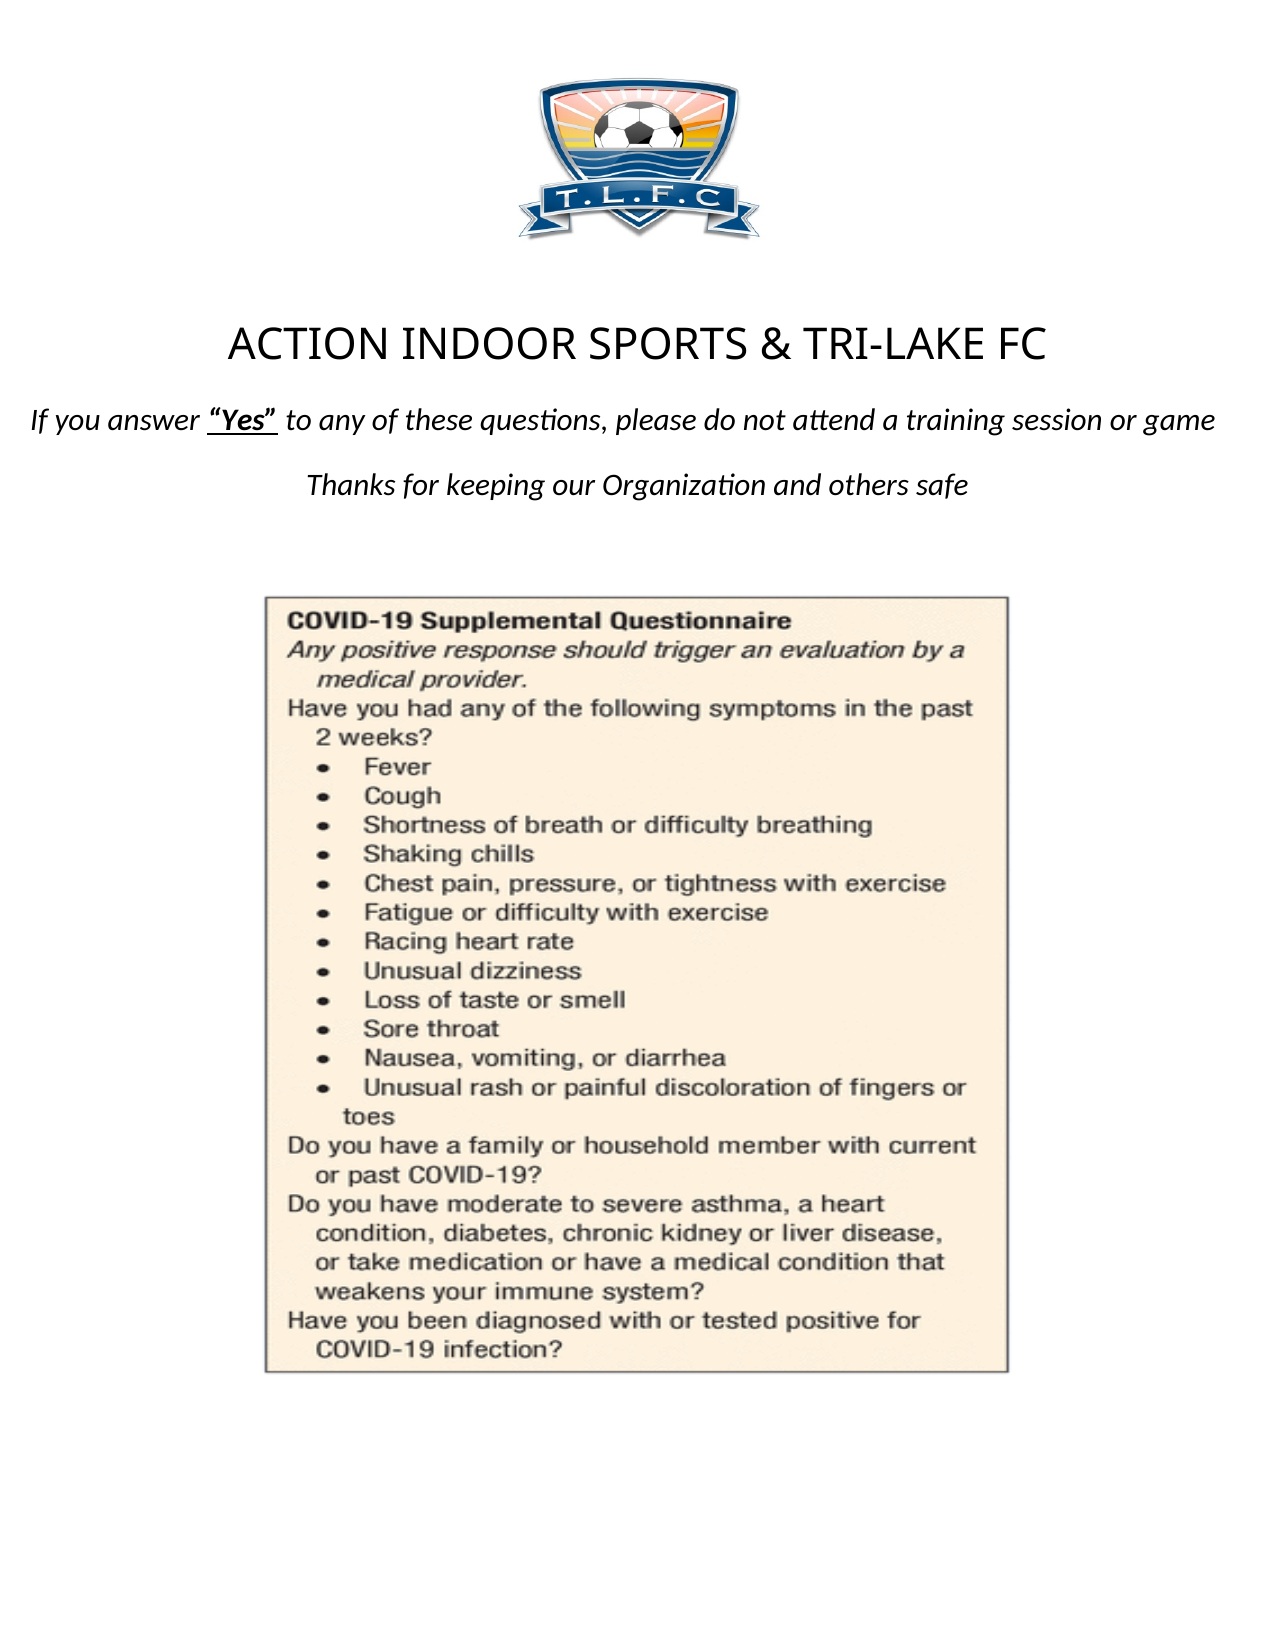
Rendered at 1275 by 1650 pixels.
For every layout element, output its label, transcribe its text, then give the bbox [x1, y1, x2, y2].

picture [261, 594, 1014, 1376]
text ACTION INDOOR SPORTS & TRI-LAKE FC [30, 313, 1245, 401]
text If you answer “Yes” to any of these questions, please do not attend a training session or game [30, 401, 1245, 439]
text Thanks for keeping our Organization and others safe [30, 465, 1245, 503]
picture [493, 60, 782, 262]
